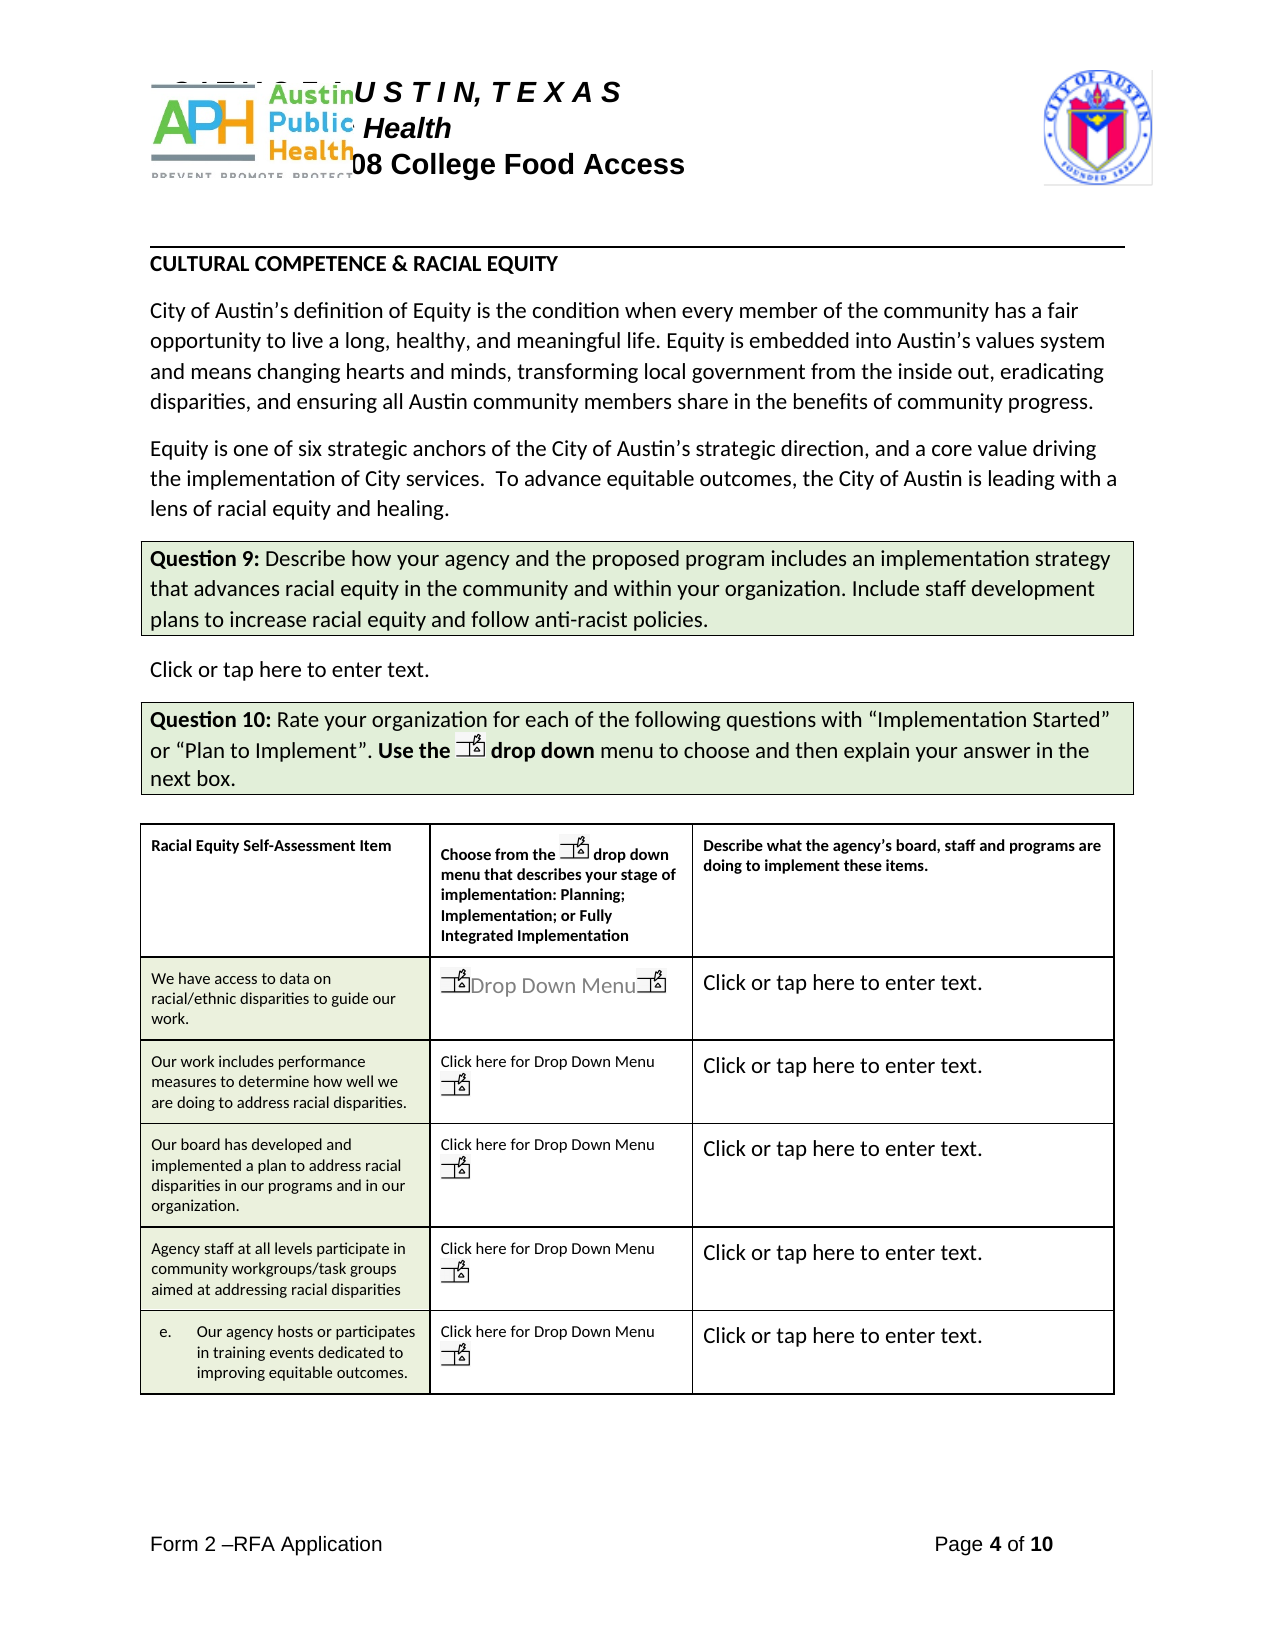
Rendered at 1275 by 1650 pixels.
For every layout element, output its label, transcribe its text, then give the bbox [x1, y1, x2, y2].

table_cell [431, 1228, 692, 1309]
table_cell Our work includes performance measures to determine how well we are doing to address racial disparities. [141, 1041, 429, 1123]
text Question 10: Rate your organization for each of the following questions with “Implementation Started” or “Plan to Implement”. Use the drop down menu to choose and then explain your answer in the next box. [142, 703, 1133, 794]
text Question 9: Describe how your agency and the proposed program includes an implementation strategy that advances racial equity in the community and within your organization. Include staff development plans to increase racial equity and follow anti-racist policies. [142, 542, 1133, 635]
table_cell [431, 1041, 692, 1123]
text City of Austin’s definition of Equity is the condition when every member of the community has a fair opportunity to live a long, healthy, and meaningful life. Equity is embedded into Austin’s values system and means changing hearts and minds, transforming local government from the inside out, eradicating disparities, and ensuring all Austin community members share in the benefits of community progress. [150, 296, 1125, 415]
table_cell We have access to data on racial/ethnic disparities to guide our work. [141, 958, 429, 1039]
picture [150, 83, 353, 178]
picture [440, 1341, 471, 1367]
picture [440, 967, 471, 994]
table_cell [431, 1311, 692, 1393]
picture [1043, 70, 1154, 187]
table_header Choose from the drop down menu that describes your stage of implementation: Planning; Implementation; or Fully Integrated Implementation [431, 825, 692, 956]
table_cell Our agency hosts or participates in training events dedicated to improving equitable outcomes. [141, 1311, 429, 1393]
picture [440, 1154, 471, 1180]
picture [455, 732, 486, 758]
picture [559, 834, 590, 860]
picture [440, 1071, 471, 1097]
picture [636, 968, 667, 994]
table_cell [431, 1124, 692, 1226]
text Equity is one of six strategic anchors of the City of Austin’s strategic direction, and a core value driving the implementation of City services. To advance equitable outcomes, the City of Austin is leading with a lens of racial equity and healing. [150, 434, 1125, 522]
table_cell [431, 958, 692, 1039]
table_header Racial Equity Self-Assessment Item [141, 825, 429, 956]
table_cell Our board has developed and implemented a plan to address racial disparities in our programs and in our organization. [141, 1124, 429, 1226]
picture [440, 1258, 470, 1284]
table_header Describe what the agency’s board, staff and programs are doing to implement these items. [693, 825, 1113, 956]
text CULTURAL COMPETENCE & RACIAL EQUITY [150, 248, 1125, 278]
table_cell Agency staff at all levels participate in community workgroups/task groups aimed at addressing racial disparities [141, 1228, 429, 1309]
